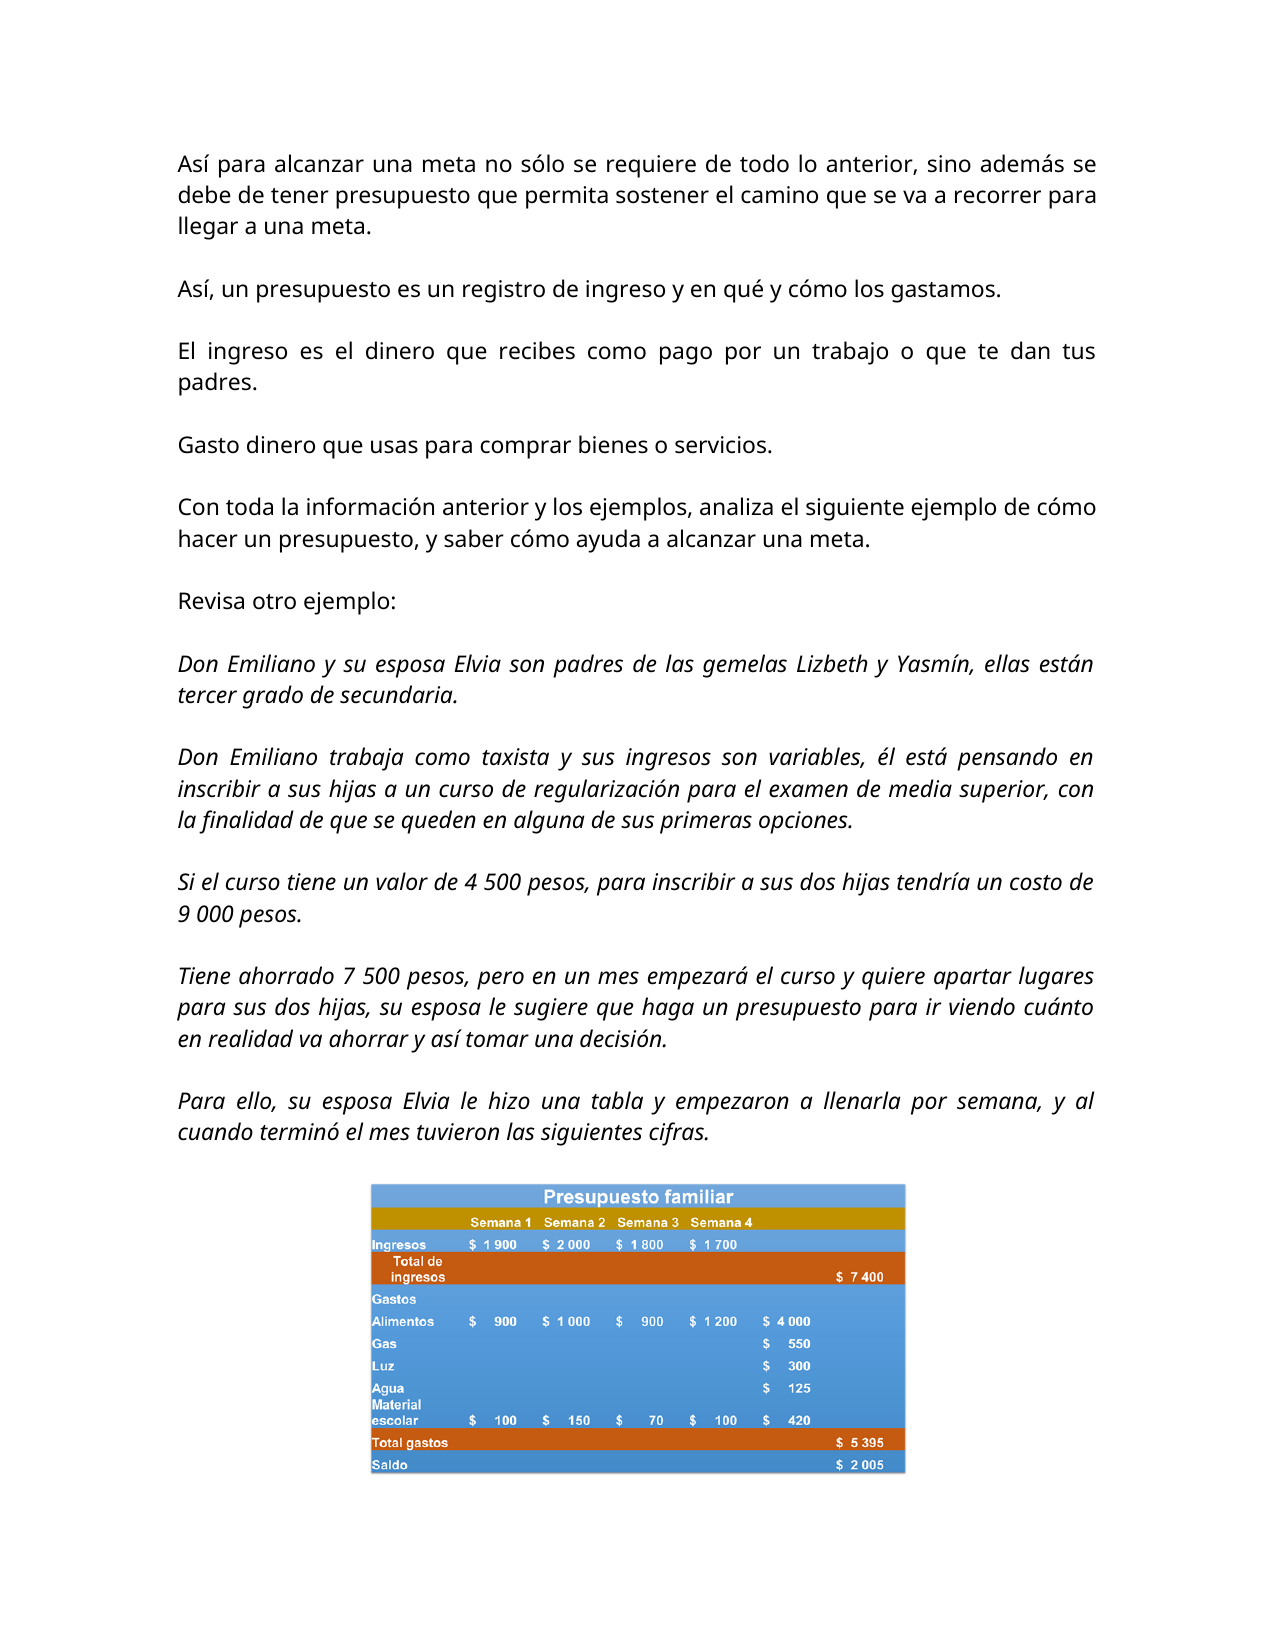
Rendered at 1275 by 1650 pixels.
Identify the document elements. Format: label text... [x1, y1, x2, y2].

text Si el curso tiene un valor de 4 500 pesos, para inscribir a sus dos hijas tendría un costo de 9 000 pesos. [177, 866, 1098, 929]
text El ingreso es el dinero que recibes como pago por un trabajo o que te dan tus padres. [177, 335, 1098, 398]
text Don Emiliano y su esposa Elvia son padres de las gemelas Lizbeth y Yasmín, ellas están tercer grado de secundaria. [177, 648, 1098, 710]
text Revisa otro ejemplo: [177, 585, 1098, 616]
text Con toda la información anterior y los ejemplos, analiza el siguiente ejemplo de cómo hacer un presupuesto, y saber cómo ayuda a alcanzar una meta. [177, 491, 1098, 554]
picture [368, 1178, 908, 1480]
text Don Emiliano trabaja como taxista y sus ingresos son variables, él está pensando en inscribir a sus hijas a un curso de regularización para el examen de media superior, con la finalidad de que se queden en alguna de sus primeras opciones. [177, 741, 1098, 835]
text Tiene ahorrado 7 500 pesos, pero en un mes empezará el curso y quiere apartar lugares para sus dos hijas, su esposa le sugiere que haga un presupuesto para ir viendo cuánto en realidad va ahorrar y así tomar una decisión. [177, 960, 1098, 1054]
text Gasto dinero que usas para comprar bienes o servicios. [177, 429, 1098, 460]
text Para ello, su esposa Elvia le hizo una tabla y empezaron a llenarla por semana, y al cuando terminó el mes tuvieron las siguientes cifras. [177, 1085, 1098, 1148]
text Así para alcanzar una meta no sólo se requiere de todo lo anterior, sino además se debe de tener presupuesto que permita sostener el camino que se va a recorrer para llegar a una meta. [177, 148, 1098, 241]
text Así, un presupuesto es un registro de ingreso y en qué y cómo los gastamos. [177, 273, 1098, 304]
